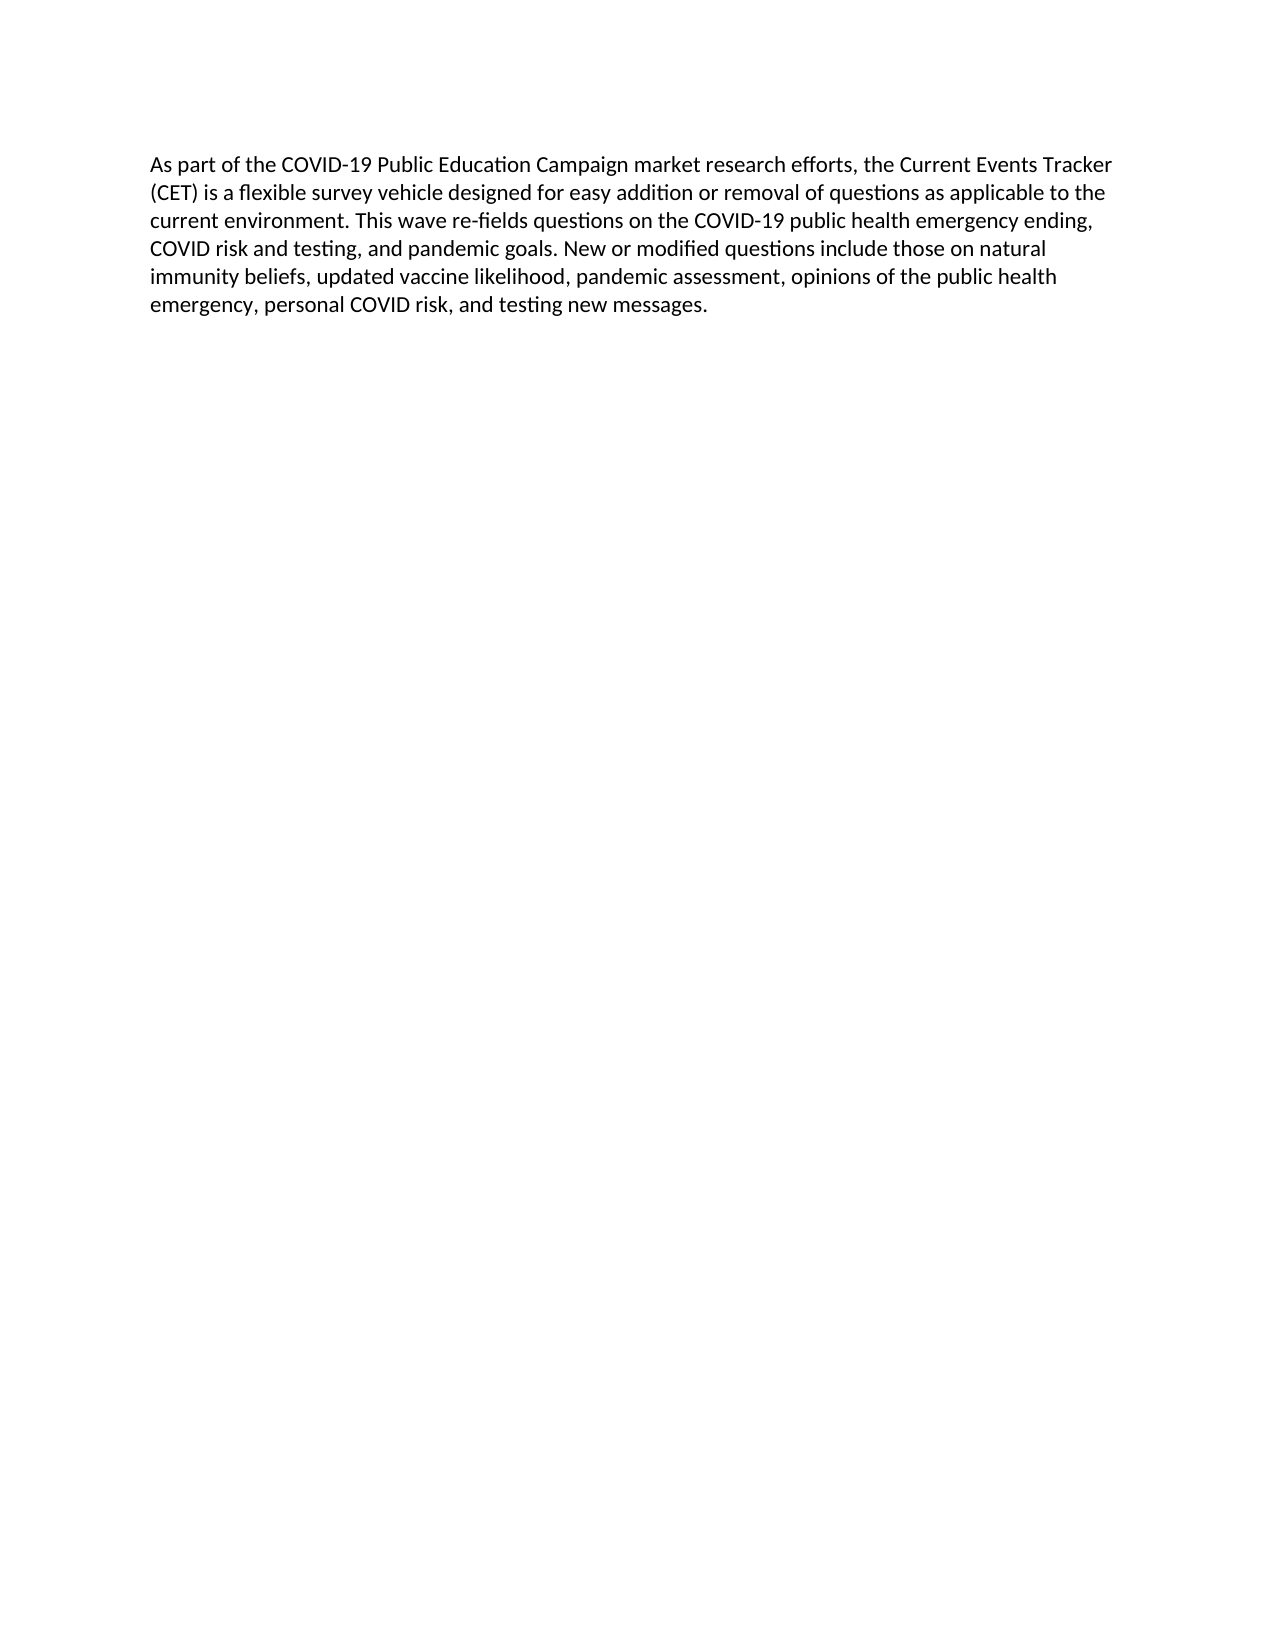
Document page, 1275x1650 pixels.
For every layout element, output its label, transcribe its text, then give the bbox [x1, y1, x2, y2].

text As part of the COVID-19 Public Education Campaign market research efforts, the Current Events Tracker (CET) is a flexible survey vehicle designed for easy addition or removal of questions as applicable to the current environment. This wave re-fields questions on the COVID-19 public health emergency ending, COVID risk and testing, and pandemic goals. New or modified questions include those on natural immunity beliefs, updated vaccine likelihood, pandemic assessment, opinions of the public health emergency, personal COVID risk, and testing new messages. [150, 150, 1125, 318]
